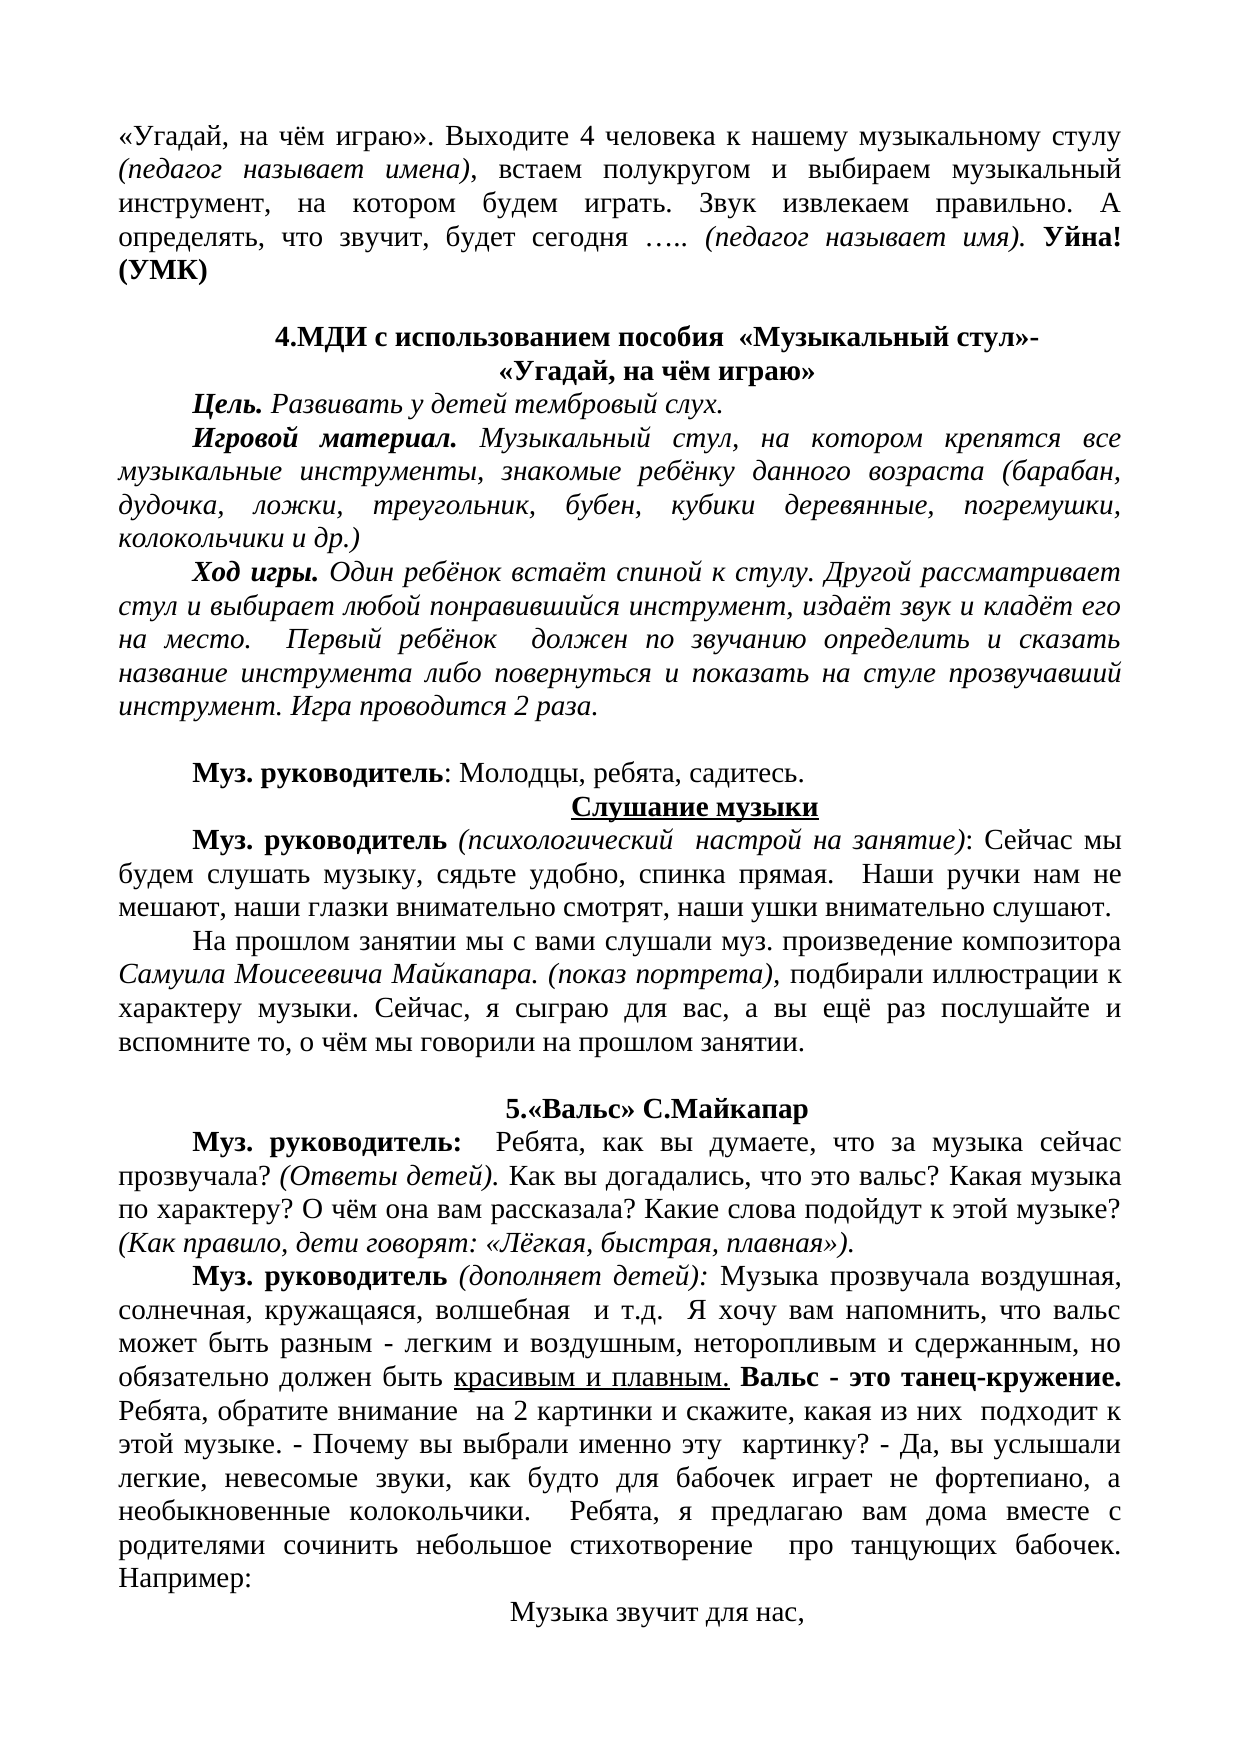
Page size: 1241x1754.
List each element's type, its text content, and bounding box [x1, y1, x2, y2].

text Цель. Развивать у детей тембровый слух. [118, 386, 1122, 420]
text Ход игры. Один ребёнок встаёт спиной к стулу. Другой рассматривает стул и выбирает любой понравившийся инструмент, издаёт звук и кладёт его на место. Первый ребёнок должен по звучанию определить и сказать название инструмента либо повернуться и показать на стуле прозвучавший инструмент. Игра проводится 2 раза. [118, 554, 1122, 722]
list Слушание музыки [193, 789, 1122, 822]
list 5.«Вальс» С.Майкапар [118, 1091, 1122, 1124]
list Муз. руководитель: Ребята, как вы думаете, что за музыка сейчас прозвучала? (Ответы детей). Как вы догадались, что это вальс? Какая музыка по характеру? О чём она вам рассказала? Какие слова подойдут к этой музыке? (Как правило, дети говорят: «Лёгкая, быстрая, плавная»). [118, 1124, 1122, 1258]
list Муз. руководитель (дополняет детей): Музыка прозвучала воздушная, солнечная, кружащаяся, волшебная и т.д. Я хочу вам напомнить, что вальс может быть разным - легким и воздушным, неторопливым и сдержанным, но обязательно должен быть красивым и плавным. Вальс - это танец-кружение. Ребята, обратите внимание на 2 картинки и скажите, какая из них подходит к этой музыке. - Почему вы выбрали именно эту картинку? - Да, вы услышали легкие, невесомые звуки, как будто для бабочек играет не фортепиано, а необыкновенные колокольчики. Ребята, я предлагаю вам дома вместе с родителями сочинить небольшое стихотворение про танцующих бабочек. Например: [118, 1258, 1122, 1594]
list Муз. руководитель (психологический настрой на занятие): Сейчас мы будем слушать музыку, сядьте удобно, спинка прямая. Наши ручки нам не мешают, наши глазки внимательно смотрят, наши ушки внимательно слушают. [118, 822, 1122, 923]
text 4.МДИ с использованием пособия «Музыкальный стул»- [118, 319, 1122, 353]
text Игровой материал. Музыкальный стул, на котором крепятся все музыкальные инструменты, знакомые ребёнку данного возраста (барабан, дудочка, ложки, треугольник, бубен, кубики деревянные, погремушки, колокольчики и др.) [118, 420, 1122, 554]
list Муз. руководитель: Молодцы, ребята, садитесь. [118, 755, 1122, 789]
list Музыка звучит для нас, [118, 1594, 1122, 1627]
list На прошлом занятии мы с вами слушали муз. произведение композитора Самуила Моисеевича Майкапара. (показ портрета), подбирали иллюстрации к характеру музыки. Сейчас, я сыграю для вас, а вы ещё раз послушайте и вспомните то, о чём мы говорили на прошлом занятии. [118, 923, 1122, 1057]
text «Угадай, на чём играю» [118, 353, 1122, 386]
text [118, 118, 1122, 286]
